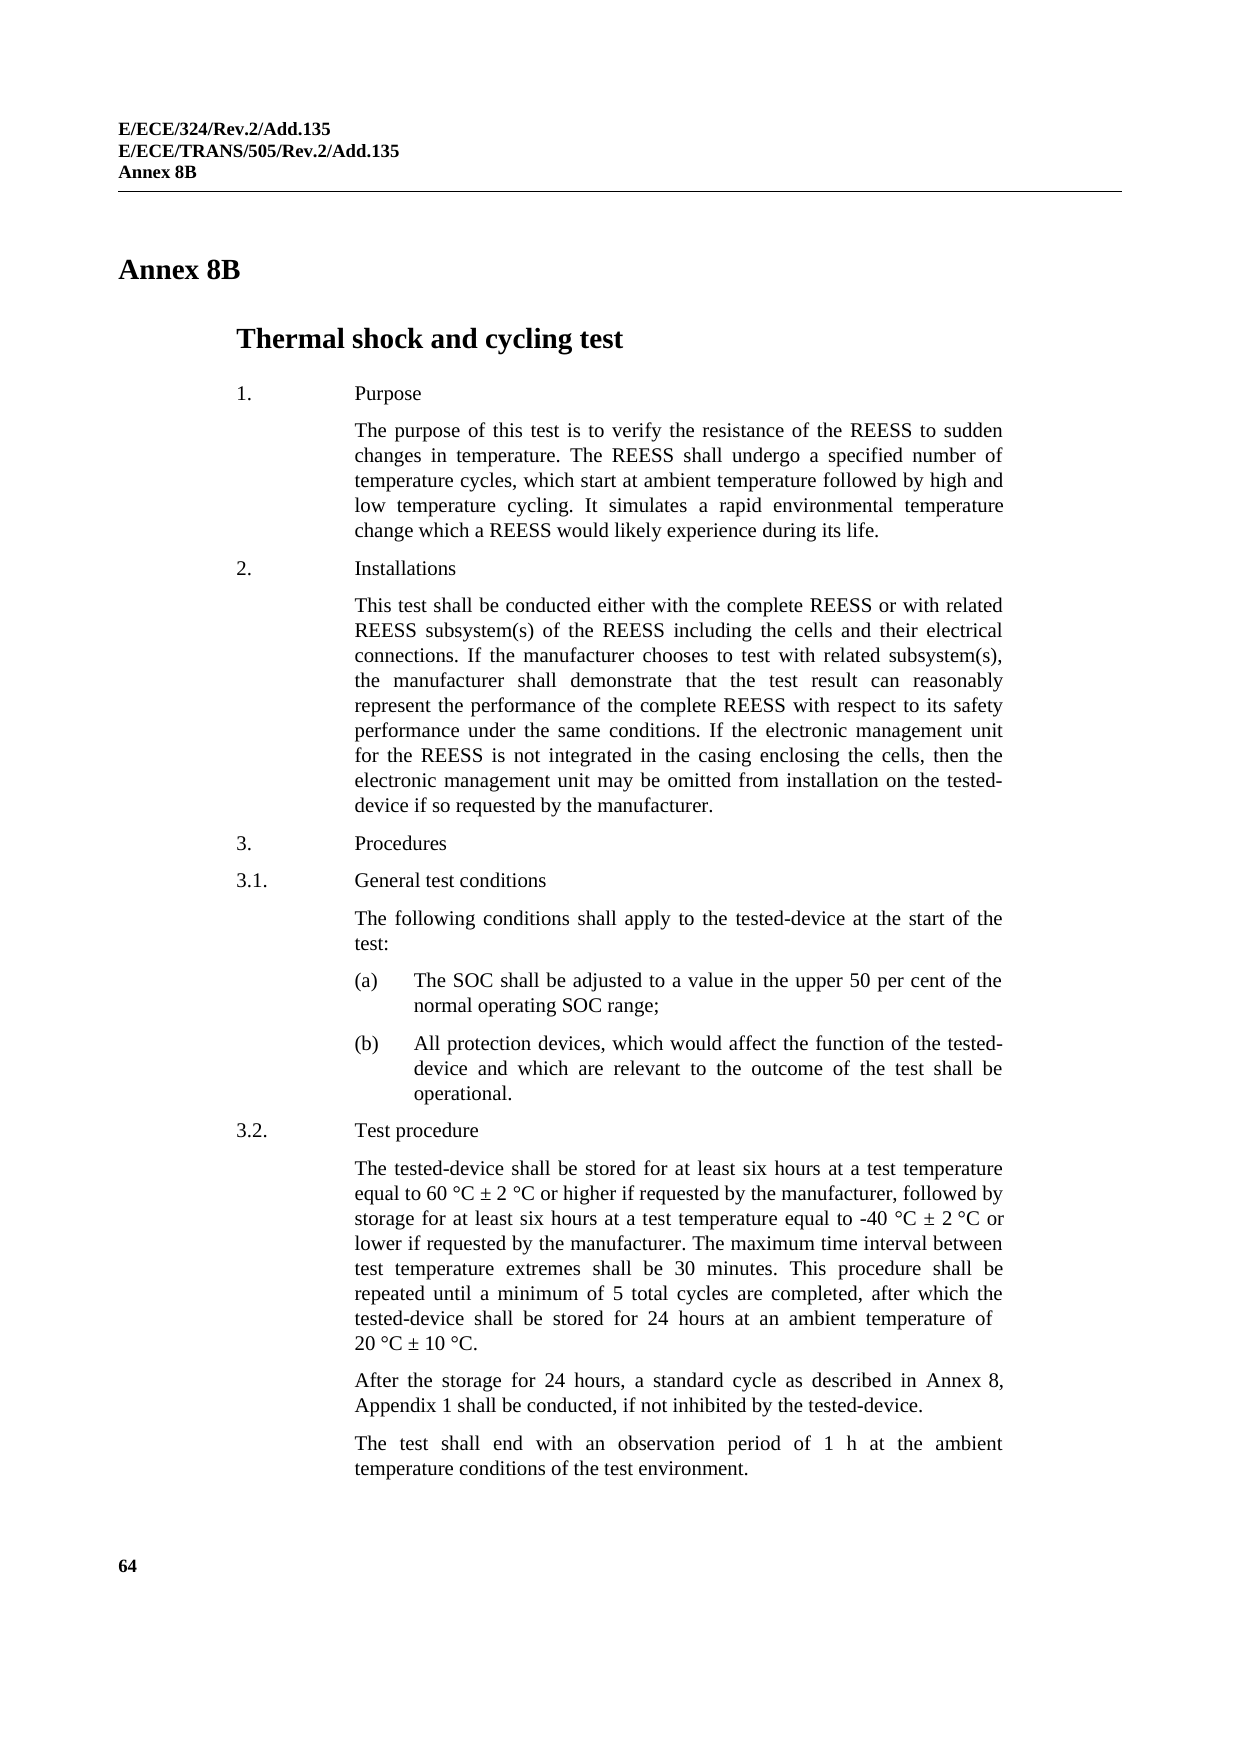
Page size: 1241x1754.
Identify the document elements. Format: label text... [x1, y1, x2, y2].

text The following conditions shall apply to the tested-device at the start of the test: [354, 905, 1004, 955]
text This test shall be conducted either with the complete REESS or with related REESS subsystem(s) of the REESS including the cells and their electrical connections. If the manufacturer chooses to test with related subsystem(s), the manufacturer shall demonstrate that the test result can reasonably represent the performance of the complete REESS with respect to its safety performance under the same conditions. If the electronic management unit for the REESS is not integrated in the casing enclosing the cells, then the electronic management unit may be omitted from installation on the tested-device if so requested by the manufacturer. [354, 592, 1004, 817]
text 1. Purpose [236, 380, 1004, 405]
text (b) All protection devices, which would affect the function of the tested-device and which are relevant to the outcome of the test shall be operational. [354, 1030, 1004, 1105]
text 3.1. General test conditions [236, 867, 1004, 892]
text The test shall end with an observation period of 1 h at the ambient temperature conditions of the test environment. [354, 1430, 1004, 1480]
text 2. Installations [236, 555, 1004, 580]
text Annex 8B [118, 255, 1004, 286]
text The tested-device shall be stored for at least six hours at a test temperature equal to 60 °C ± 2 °C or higher if requested by the manufacturer, followed by storage for at least six hours at a test temperature equal to -40 °C ± 2 °C or lower if requested by the manufacturer. The maximum time interval between test temperature extremes shall be 30 minutes. This procedure shall be repeated until a minimum of 5 total cycles are completed, after which the tested-device shall be stored for 24 hours at an ambient temperature of 20 °C ± 10 °C. [354, 1155, 1004, 1355]
text 3. Procedures [236, 830, 1004, 855]
text The purpose of this test is to verify the resistance of the REESS to sudden changes in temperature. The REESS shall undergo a specified number of temperature cycles, which start at ambient temperature followed by high and low temperature cycling. It simulates a rapid environmental temperature change which a REESS would likely experience during its life. [354, 417, 1004, 542]
text 3.2. Test procedure [236, 1117, 1004, 1142]
text (a) The SOC shall be adjusted to a value in the upper 50 per cent of the normal operating SOC range; [354, 967, 1004, 1017]
text After the storage for 24 hours, a standard cycle as described in Annex 8, Appendix 1 shall be conducted, if not inhibited by the tested-device. [354, 1367, 1004, 1417]
text Thermal shock and cycling test [118, 323, 1004, 355]
